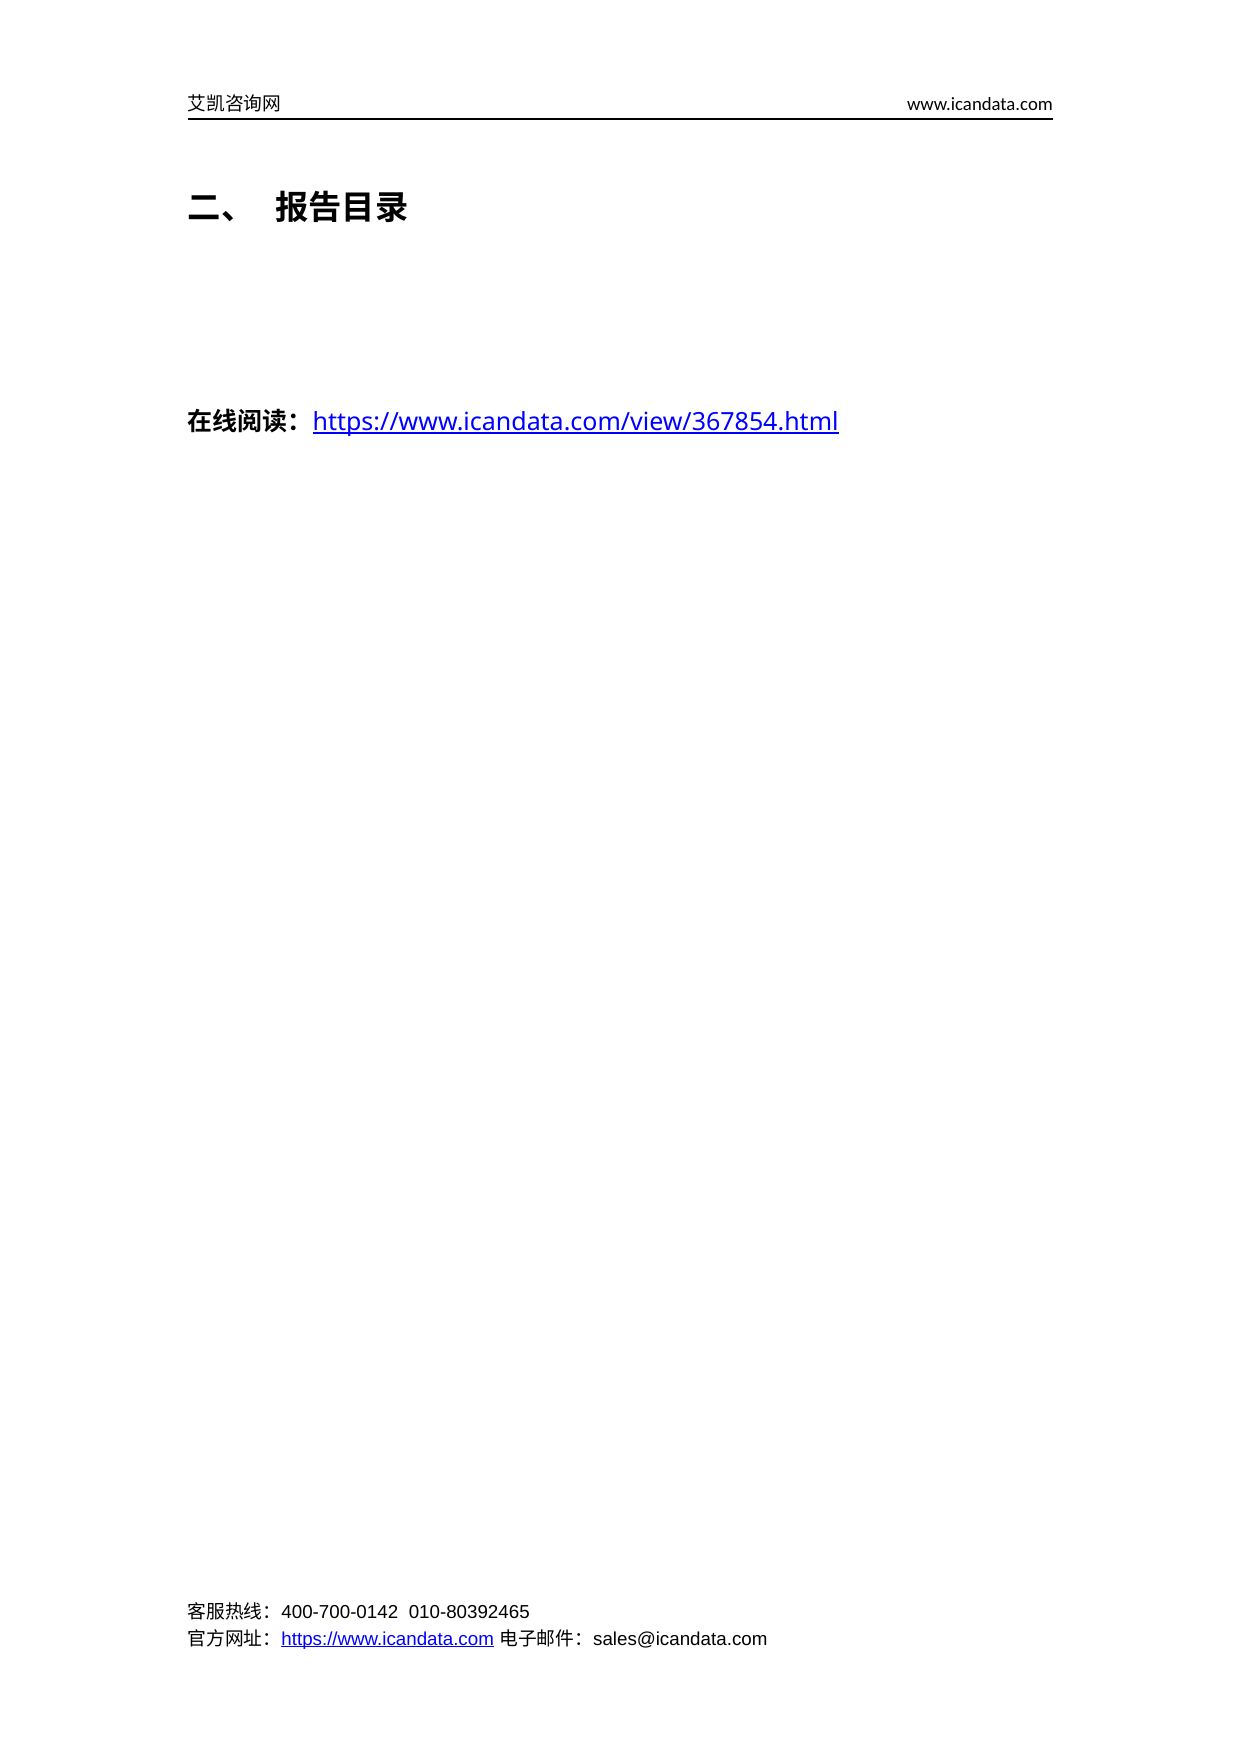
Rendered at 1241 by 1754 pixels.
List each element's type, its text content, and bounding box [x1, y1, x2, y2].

text 在线阅读：https://www.icandata.com/view/367854.html [187, 387, 1053, 452]
subtitle 报告目录 [187, 172, 1053, 237]
